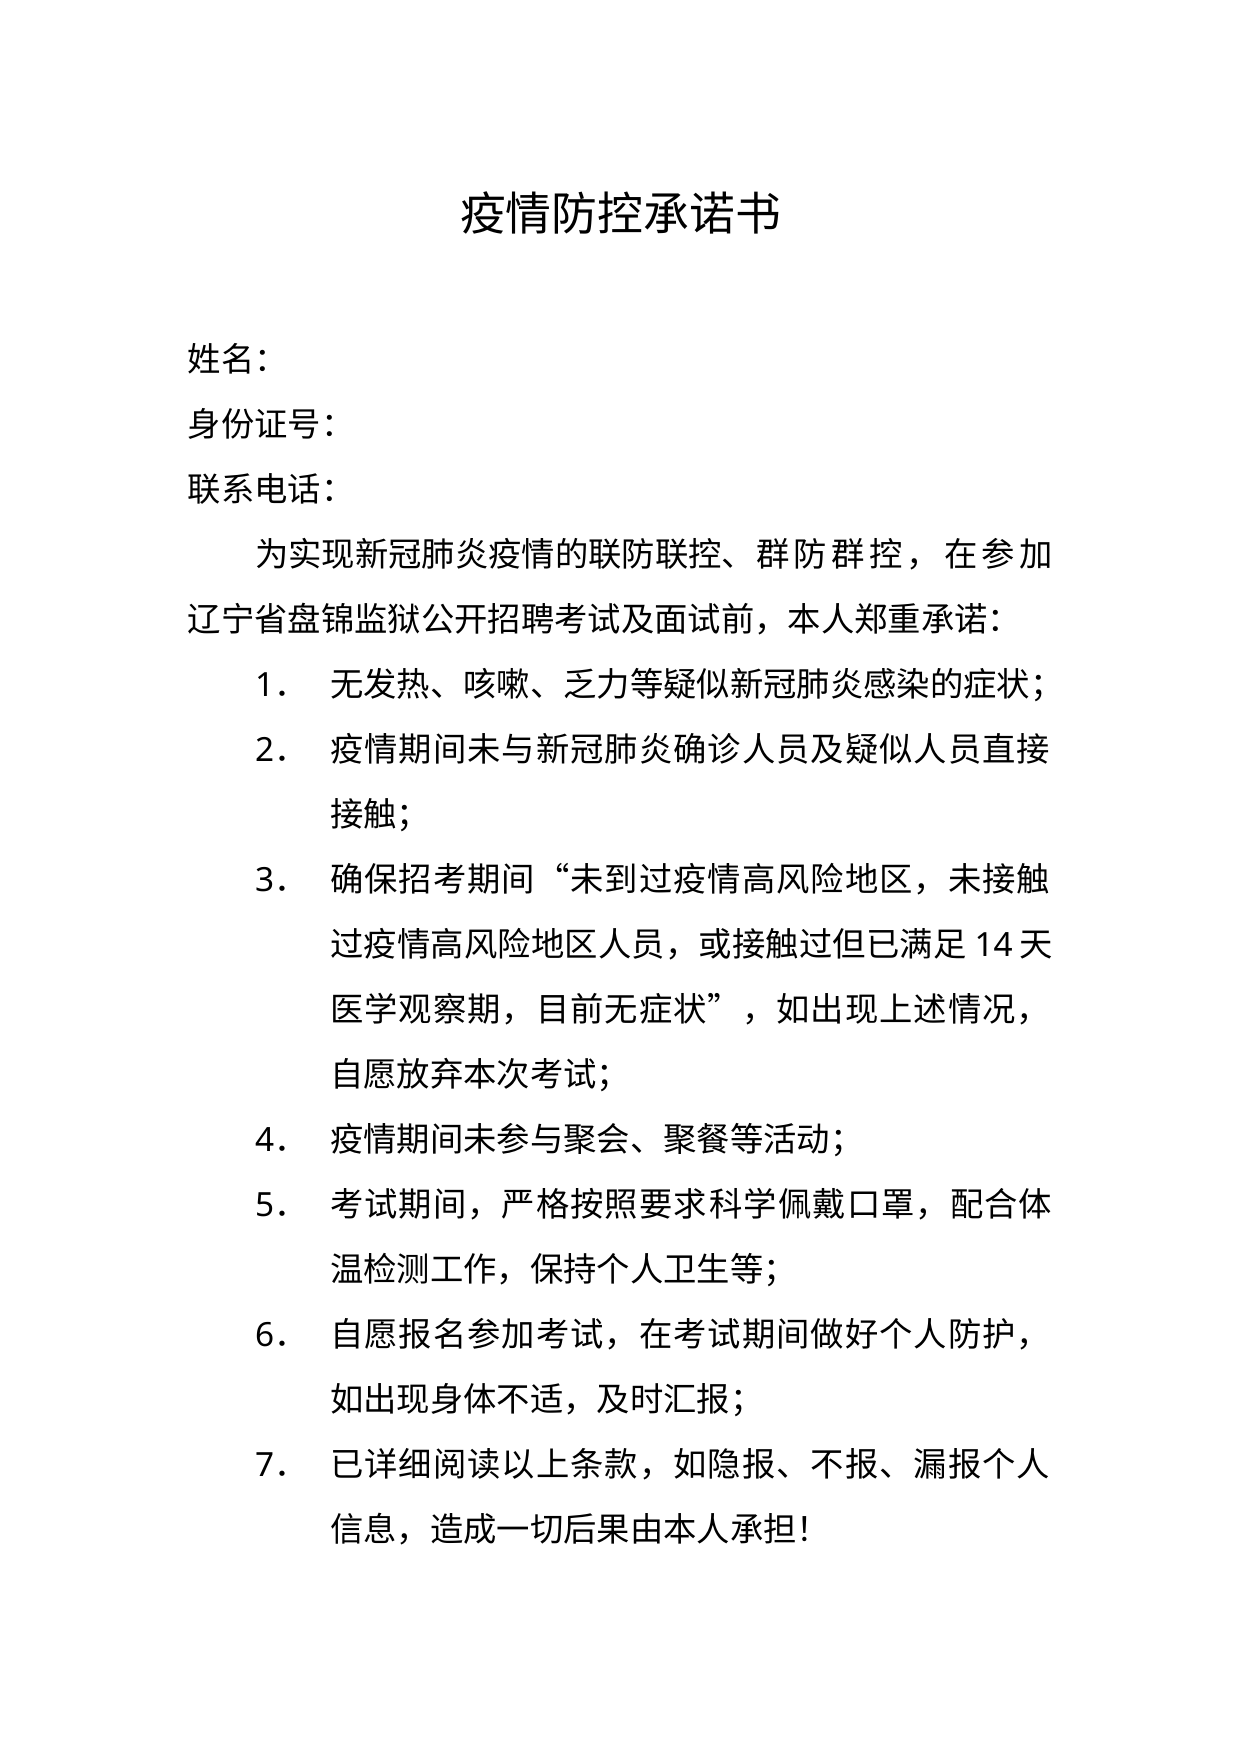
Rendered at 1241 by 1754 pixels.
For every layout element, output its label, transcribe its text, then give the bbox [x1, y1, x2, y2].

list 确保招考期间“未到过疫情高风险地区，未接触过疫情高风险地区人员，或接触过但已满足14天医学观察期，目前无症状”，如出现上述情况，自愿放弃本次考试； [255, 844, 1053, 1104]
list 自愿报名参加考试，在考试期间做好个人防护，如出现身体不适，及时汇报； [255, 1299, 1053, 1429]
text 身份证号： [187, 389, 1053, 454]
list 考试期间，严格按照要求科学佩戴口罩，配合体温检测工作，保持个人卫生等； [255, 1169, 1053, 1299]
list 已详细阅读以上条款，如隐报、不报、漏报个人信息，造成一切后果由本人承担！ [255, 1429, 1053, 1559]
list 疫情期间未参与聚会、聚餐等活动； [255, 1104, 1053, 1169]
text 为实现新冠肺炎疫情的联防联控、 群防群控，在参加辽宁省盘锦监狱公开招聘考试及面试前，本人郑重承诺： [187, 519, 1053, 649]
text 联系电话： [187, 454, 1053, 519]
list 疫情期间未与新冠肺炎确诊人员及疑似人员直接接触； [255, 714, 1053, 844]
list 无发热、咳嗽、乏力等疑似新冠肺炎感染的症状； [255, 649, 1053, 714]
text 姓名： [187, 324, 1053, 389]
text 疫情防控承诺书 [187, 162, 1053, 259]
